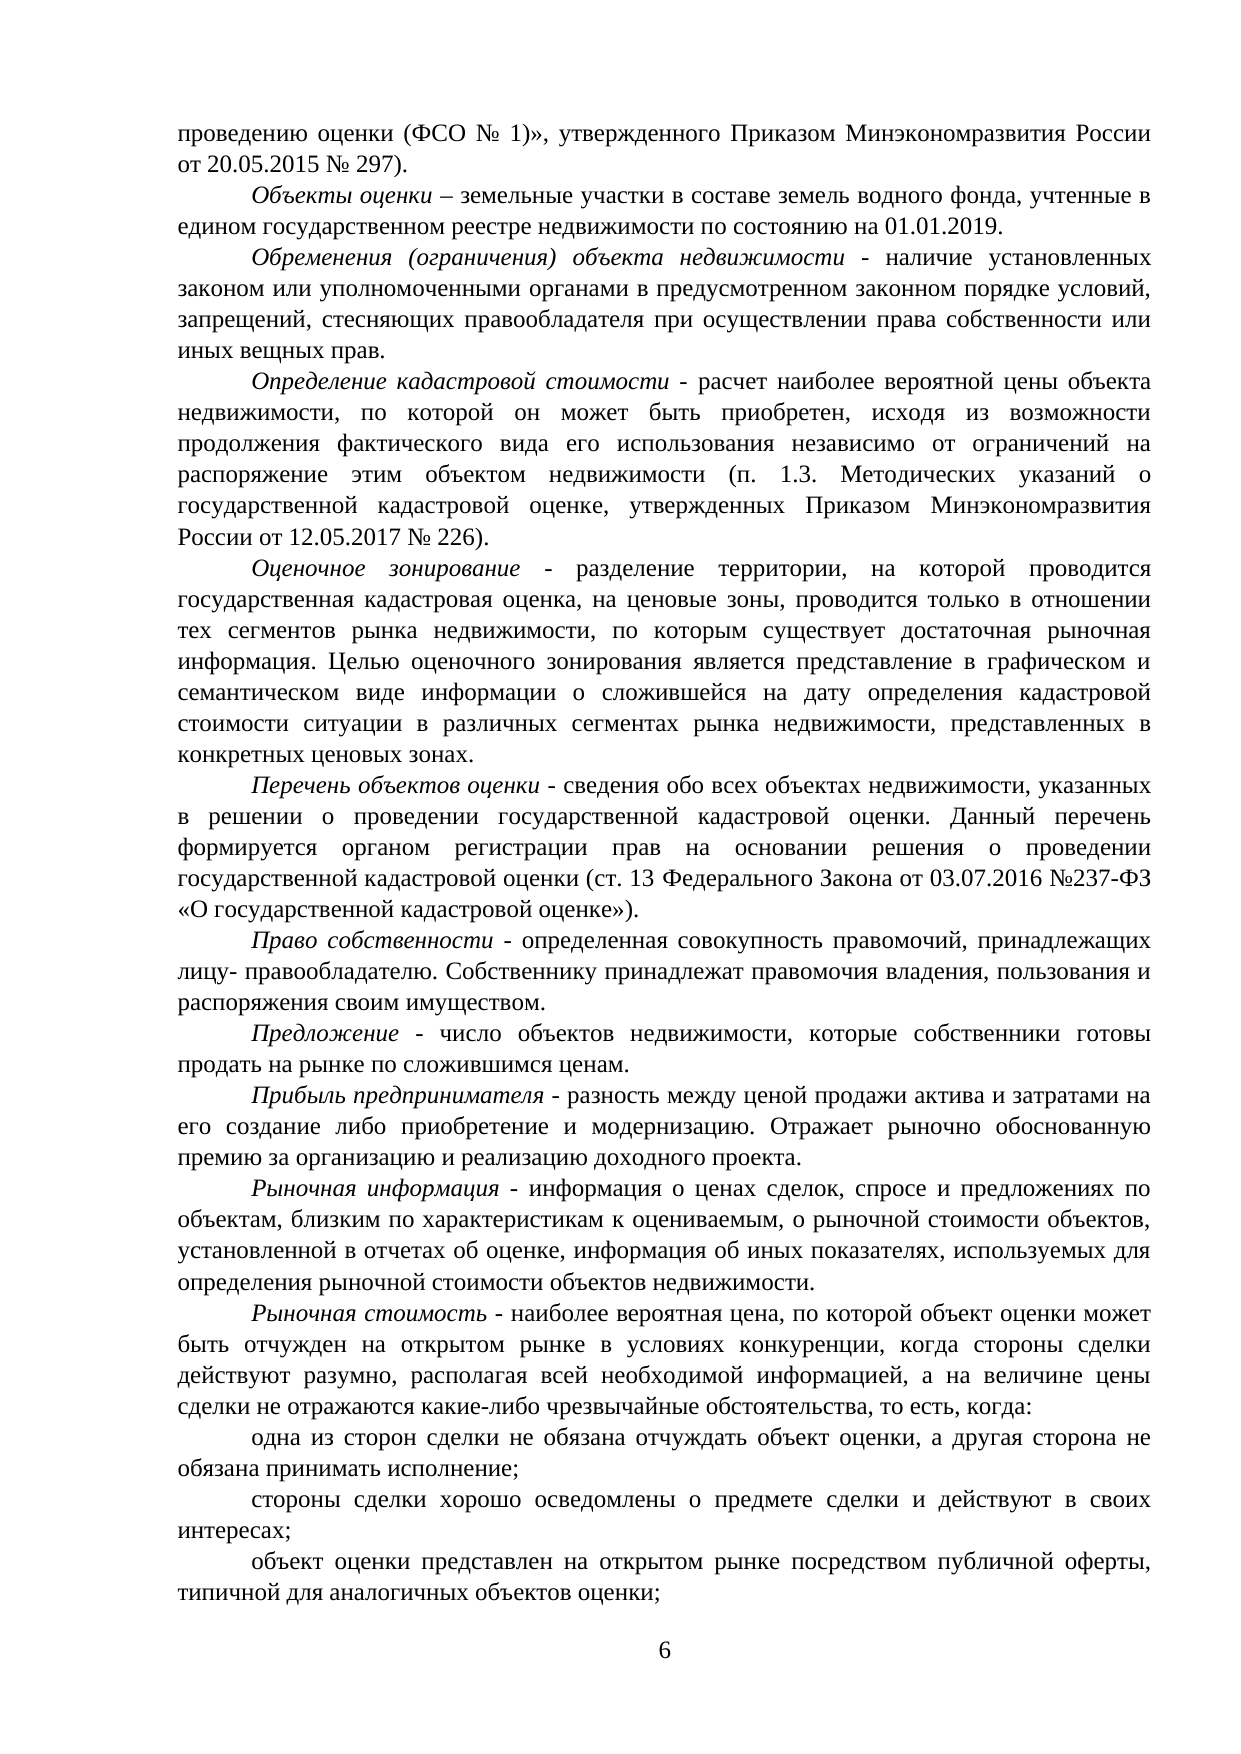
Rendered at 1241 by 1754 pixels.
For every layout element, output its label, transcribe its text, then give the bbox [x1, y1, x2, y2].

text Определение кадастровой стоимости - расчет наиболее вероятной цены объекта недвижимости, по которой он может быть приобретен, исходя из возможности продолжения фактического вида его использования независимо от ограничений на распоряжение этим объектом недвижимости (п. 1.3. Методических указаний о государственной кадастровой оценке, утвержденных Приказом Минэкономразвития России от 12.05.2017 № 226). [177, 366, 1152, 550]
text объект оценки представлен на открытом рынке посредством публичной оферты, типичной для аналогичных объектов оценки; [177, 1546, 1152, 1606]
text Рыночная стоимость - наиболее вероятная цена, по которой объект оценки может быть отчужден на открытом рынке в условиях конкуренции, когда стороны сделки действуют разумно, располагая всей необходимой информацией, а на величине цены сделки не отражаются какие-либо чрезвычайные обстоятельства, то есть, когда: [177, 1298, 1152, 1419]
text Обременения (ограничения) объекта недвижимости - наличие установленных законом или уполномоченными органами в предусмотренном законном порядке условий, запрещений, стесняющих правообладателя при осуществлении права собственности или иных вещных прав. [177, 242, 1152, 364]
text стороны сделки хорошо осведомлены о предмете сделки и действуют в своих интересах; [177, 1484, 1152, 1544]
text Объекты оценки – земельные участки в составе земель водного фонда, учтенные в едином государственном реестре недвижимости по состоянию на 01.01.2019. [177, 180, 1152, 240]
text Перечень объектов оценки - сведения обо всех объектах недвижимости, указанных в решении о проведении государственной кадастровой оценки. Данный перечень формируется органом регистрации прав на основании решения о проведении государственной кадастровой оценки (ст. 13 Федерального Закона от 03.07.2016 №237-ФЗ «О государственной кадастровой оценке»). [177, 770, 1152, 923]
text Право собственности - определенная совокупность правомочий, принадлежащих лицу- правообладателю. Собственнику принадлежат правомочия владения, пользования и распоряжения своим имуществом. [177, 925, 1152, 1016]
text Рыночная информация - информация о ценах сделок, спросе и предложениях по объектам, близким по характеристикам к оцениваемым, о рыночной стоимости объектов, установленной в отчетах об оценке, информация об иных показателях, используемых для определения рыночной стоимости объектов недвижимости. [177, 1173, 1152, 1295]
text Прибыль предпринимателя - разность между ценой продажи актива и затратами на его создание либо приобретение и модернизацию. Отражает рыночно обоснованную премию за организацию и реализацию доходного проекта. [177, 1080, 1152, 1171]
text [177, 118, 1152, 178]
text Оценочное зонирование - разделение территории, на которой проводится государственная кадастровая оценка, на ценовые зоны, проводится только в отношении тех сегментов рынка недвижимости, по которым существует достаточная рыночная информация. Целью оценочного зонирования является представление в графическом и семантическом виде информации о сложившейся на дату определения кадастровой стоимости ситуации в различных сегментах рынка недвижимости, представленных в конкретных ценовых зонах. [177, 553, 1152, 768]
text одна из сторон сделки не обязана отчуждать объект оценки, а другая сторона не обязана принимать исполнение; [177, 1422, 1152, 1482]
text Предложение - число объектов недвижимости, которые собственники готовы продать на рынке по сложившимся ценам. [177, 1018, 1152, 1078]
